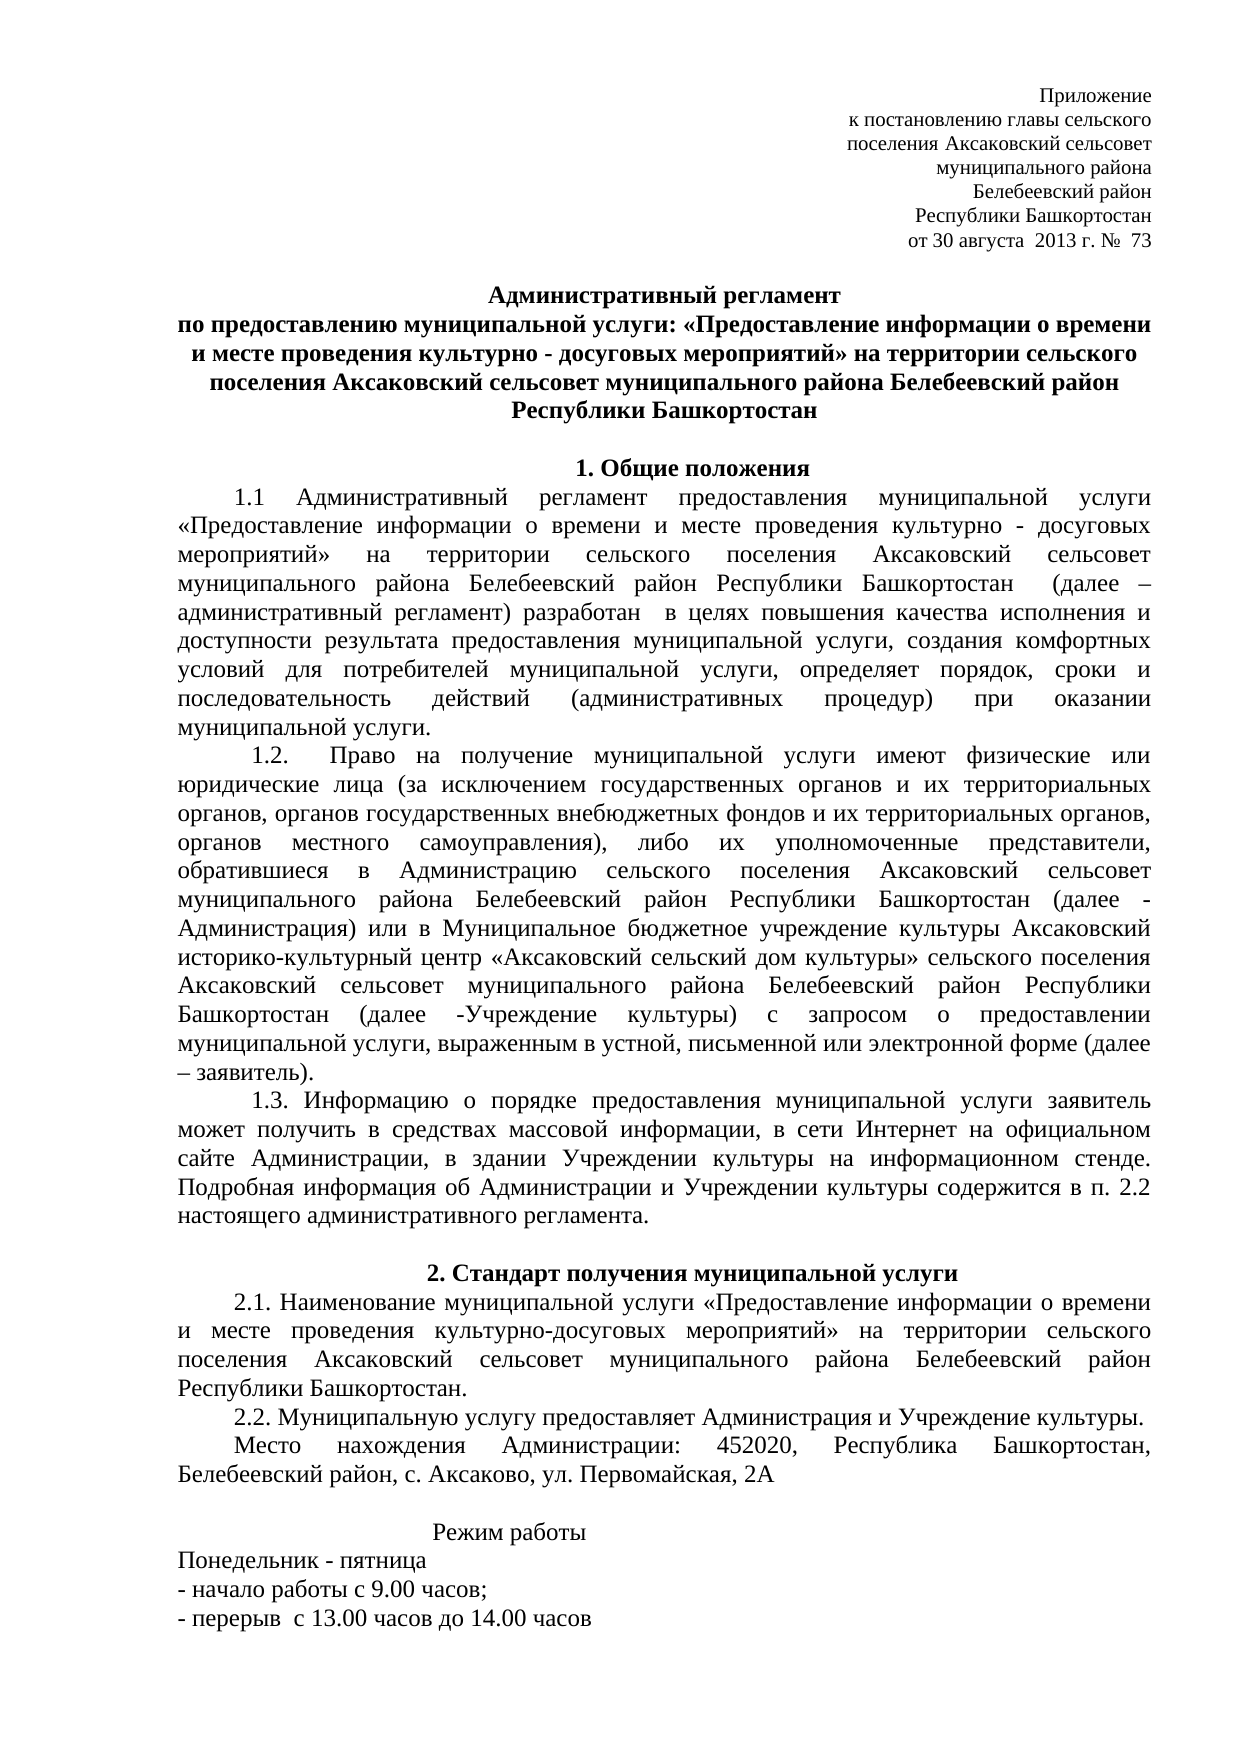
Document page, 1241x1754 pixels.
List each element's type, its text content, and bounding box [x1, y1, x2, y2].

text муниципального района [177, 155, 1152, 179]
text Место нахождения Администрации: 452020, Республика Башкортостан, Белебеевский район, с. Аксаково, ул. Первомайская, 2А [177, 1430, 1152, 1488]
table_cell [166, 1545, 852, 1632]
text 2.2. Муниципальную услугу предоставляет Администрация и Учреждение культуры. [177, 1402, 1152, 1430]
text Республики Башкортостан [177, 203, 1152, 227]
text поселения Аксаковский сельсовет [177, 131, 1152, 155]
text к постановлению главы сельского [177, 107, 1152, 131]
table_header Режим работы [166, 1517, 852, 1545]
text по предоставлению муниципальной услуги: «Предоставление информации о времени и месте проведения культурно - досуговых мероприятий» на территории сельского поселения Аксаковский сельсовет муниципального района Белебеевский район Республики Башкортостан [177, 309, 1152, 424]
text от 30 августа 2013 г. № 73 [177, 227, 1152, 252]
text 1. Общие положения [177, 453, 1152, 482]
text Приложение [177, 83, 1152, 107]
text Белебеевский район [177, 179, 1152, 203]
text 2.1. Наименование муниципальной услуги «Предоставление информации о времени и месте проведения культурно-досуговых мероприятий» на территории сельского поселения Аксаковский сельсовет муниципального района Белебеевский район Республики Башкортостан. [177, 1287, 1152, 1402]
text Административный регламент [177, 280, 1152, 309]
text 2. Стандарт получения муниципальной услуги [177, 1258, 1152, 1287]
text 1.2. Право на получение муниципальной услуги имеют физические или юридические лица (за исключением государственных органов и их территориальных органов, органов государственных внебюджетных фондов и их территориальных органов, органов местного самоуправления), либо их уполномоченные представители, обратившиеся в Администрацию сельского поселения Аксаковский сельсовет муниципального района Белебеевский район Республики Башкортостан (далее - Администрация) или в Муниципальное бюджетное учреждение культуры Аксаковский историко-культурный центр «Аксаковский сельский дом культуры» сельского поселения Аксаковский сельсовет муниципального района Белебеевский район Республики Башкортостан (далее -Учреждение культуры) с запросом о предоставлении муниципальной услуги, выраженным в устной, письменной или электронной форме (далее – заявитель). [177, 740, 1152, 1085]
text 1.1 Административный регламент предоставления муниципальной услуги «Предоставление информации о времени и месте проведения культурно - досуговых мероприятий» на территории сельского поселения Аксаковский сельсовет муниципального района Белебеевский район Республики Башкортостан (далее – административный регламент) разработан в целях повышения качества исполнения и доступности результата предоставления муниципальной услуги, создания комфортных условий для потребителей муниципальной услуги, определяет порядок, сроки и последовательность действий (административных процедур) при оказании муниципальной услуги. [177, 482, 1152, 740]
text 1.3. Информацию о порядке предоставления муниципальной услуги заявитель может получить в средствах массовой информации, в сети Интернет на официальном сайте Администрации, в здании Учреждении культуры на информационном стенде. Подробная информация об Администрации и Учреждении культуры содержится в п. 2.2 настоящего административного регламента. [177, 1085, 1152, 1229]
